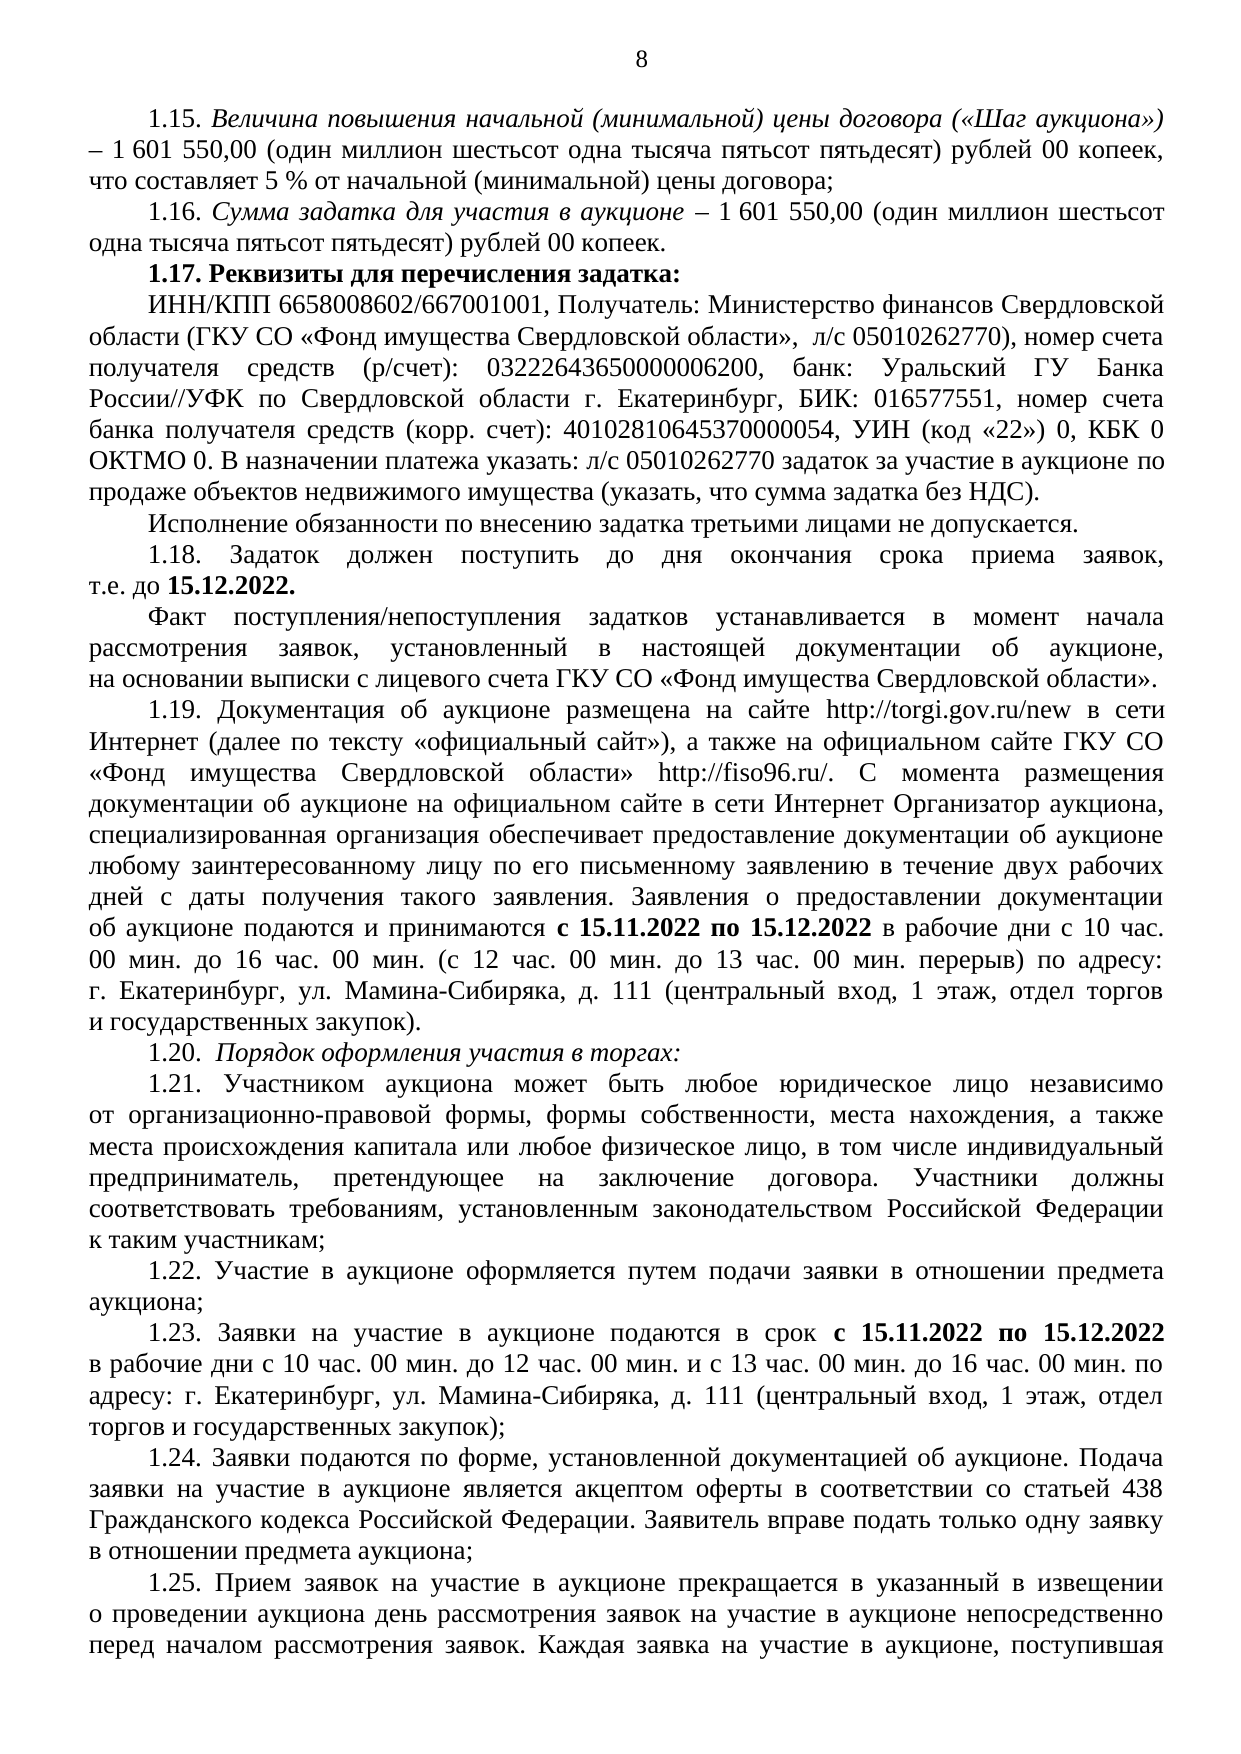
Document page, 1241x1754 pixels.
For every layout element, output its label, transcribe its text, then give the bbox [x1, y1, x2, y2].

text 1.20. Порядок оформления участия в торгах: [88, 1036, 1165, 1067]
text Факт поступления/непоступления задатков устанавливается в момент начала рассмотрения заявок, установленный в настоящей документации об аукционе, на основании выписки с лицевого счета ГКУ СО «Фонд имущества Свердловской области». [88, 600, 1165, 693]
text 1.21. Участником аукциона может быть любое юридическое лицо независимо от организационно-правовой формы, формы собственности, места нахождения, а также места происхождения капитала или любое физическое лицо, в том числе индивидуальный предприниматель, претендующее на заключение договора. Участники должны соответствовать требованиям, установленным законодательством Российской Федерации к таким участникам; [88, 1067, 1165, 1254]
text 1.17. Реквизиты для перечисления задатка: [88, 257, 1165, 289]
text 1.18. Задаток должен поступить до дня окончания срока приема заявок, т.е. до 15.12.2022. [88, 538, 1165, 600]
text 1.16. Сумма задатка для участия в аукционе – 1 601 550,00 (один миллион шестьсот одна тысяча пятьсот пятьдесят) рублей 00 копеек. [88, 195, 1165, 257]
text 1.19. Документация об аукционе размещена на сайте http://torgi.gov.ru/new в сети Интернет (далее по тексту «официальный сайт»), а также на официальном сайте ГКУ СО «Фонд имущества Свердловской области» http://fiso96.ru/. С момента размещения документации об аукционе на официальном сайте в сети Интернет Организатор аукциона, специализированная организация обеспечивает предоставление документации об аукционе любому заинтересованному лицу по его письменному заявлению в течение двух рабочих дней с даты получения такого заявления. Заявления о предоставлении документации об аукционе подаются и принимаются с 15.11.2022 по 15.12.2022 в рабочие дни с 10 час. 00 мин. до 16 час. 00 мин. (с 12 час. 00 мин. до 13 час. 00 мин. перерыв) по адресу: г. Екатеринбург, ул. Мамина-Сибиряка, д. 111 (центральный вход, 1 этаж, отдел торгов и государственных закупок). [88, 693, 1165, 1036]
text 1.22. Участие в аукционе оформляется путем подачи заявки в отношении предмета аукциона; [88, 1254, 1165, 1316]
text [88, 1566, 1165, 1659]
text Исполнение обязанности по внесению задатка третьими лицами не допускается. [88, 507, 1165, 538]
text 1.15. Величина повышения начальной (минимальной) цены договора («Шаг аукциона») – 1 601 550,00 (один миллион шестьсот одна тысяча пятьсот пятьдесят) рублей 00 копеек, что составляет 5 % от начальной (минимальной) цены договора; [88, 102, 1165, 195]
text 1.24. Заявки подаются по форме, установленной документацией об аукционе. Подача заявки на участие в аукционе является акцептом оферты в соответствии со статьей 438 Гражданского кодекса Российской Федерации. Заявитель вправе подать только одну заявку в отношении предмета аукциона; [88, 1441, 1165, 1566]
text ИНН/КПП 6658008602/667001001, Получатель: Министерство финансов Свердловской области (ГКУ СО «Фонд имущества Свердловской области», л/с 05010262770), номер счета получателя средств (р/счет): 03222643650000006200, банк: Уральский ГУ Банка России//УФК по Свердловской области г. Екатеринбург, БИК: 016577551, номер счета банка получателя средств (корр. счет): 40102810645370000054, УИН (код «22») 0, КБК 0 ОКТМО 0. В назначении платежа указать: л/с 05010262770 задаток за участие в аукционе по продаже объектов недвижимого имущества (указать, что сумма задатка без НДС). [88, 289, 1165, 507]
text 1.23. Заявки на участие в аукционе подаются в срок с 15.11.2022 по 15.12.2022 в рабочие дни с 10 час. 00 мин. до 12 час. 00 мин. и с 13 час. 00 мин. до 16 час. 00 мин. по адресу: г. Екатеринбург, ул. Мамина-Сибиряка, д. 111 (центральный вход, 1 этаж, отдел торгов и государственных закупок); [88, 1316, 1165, 1441]
